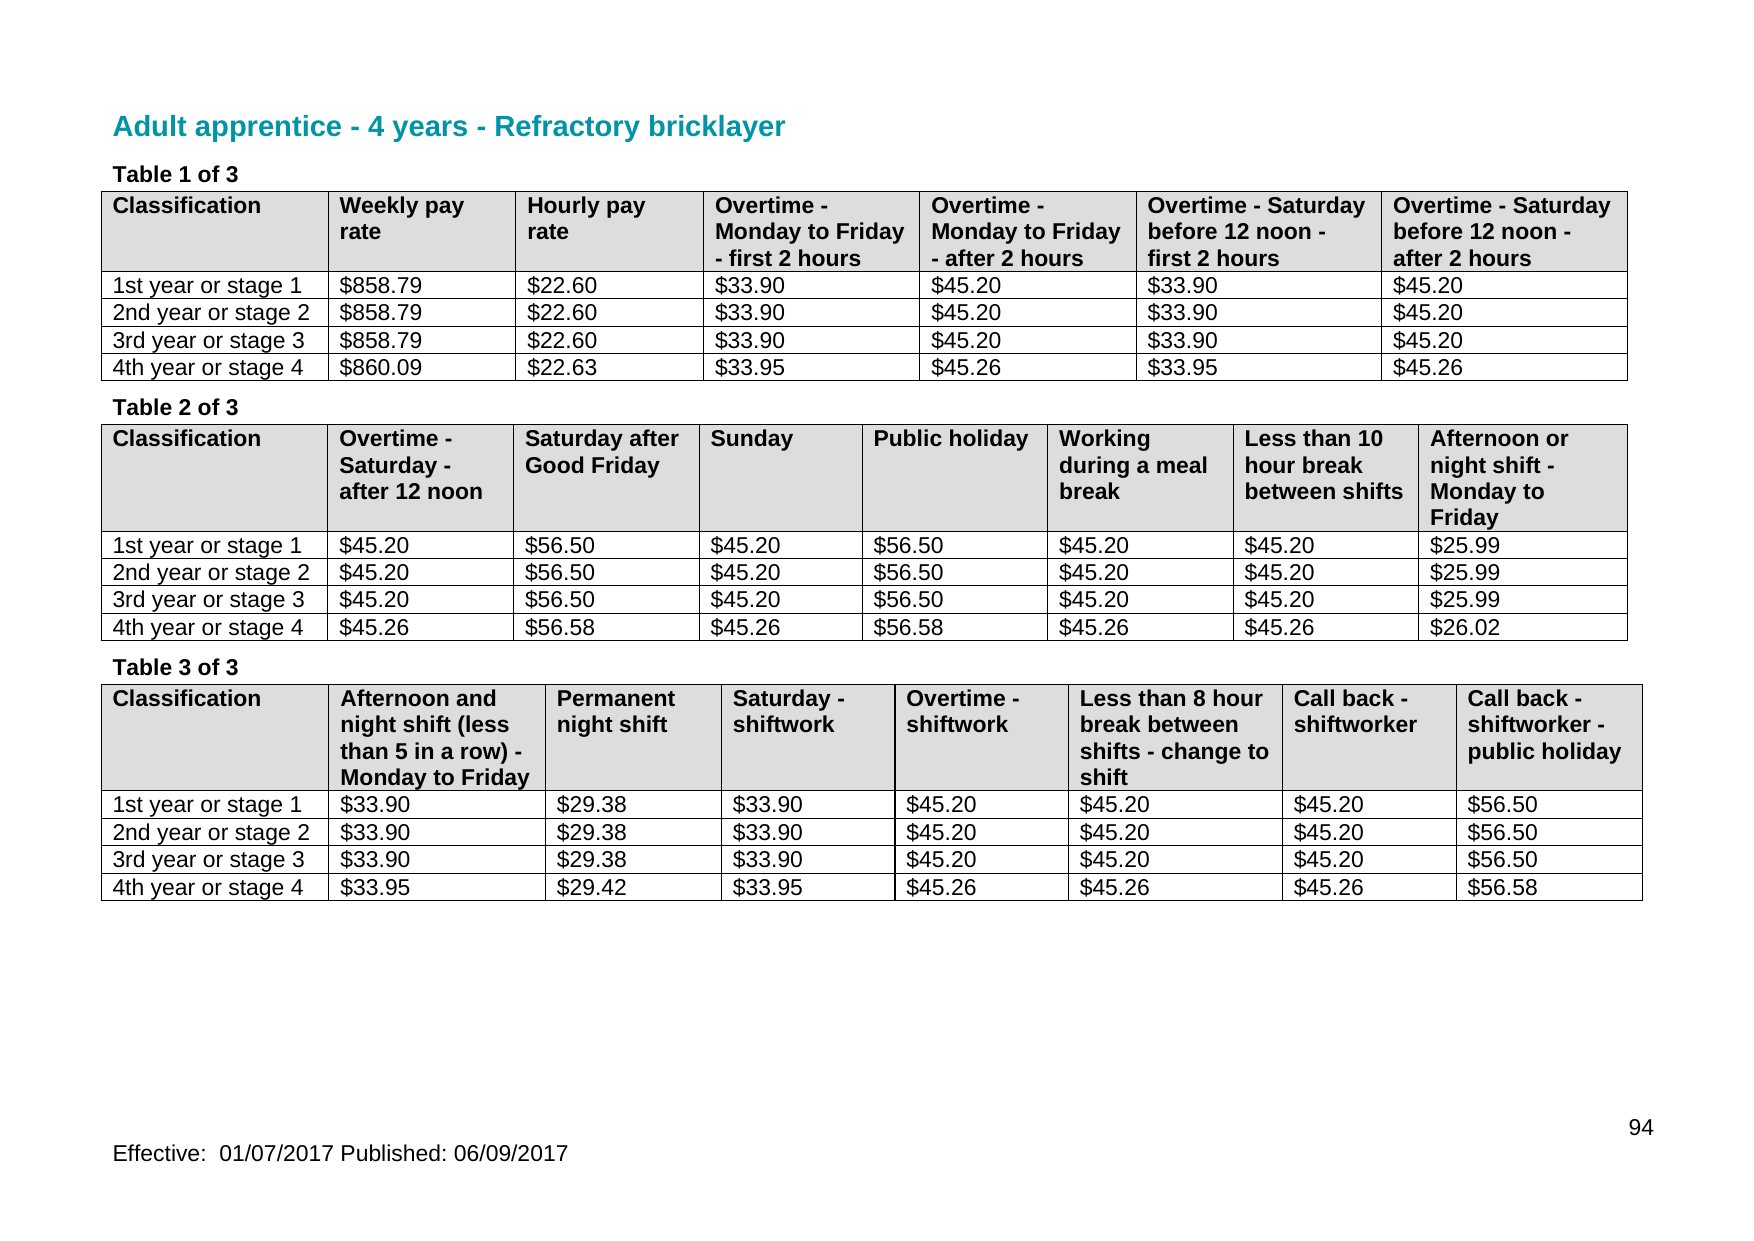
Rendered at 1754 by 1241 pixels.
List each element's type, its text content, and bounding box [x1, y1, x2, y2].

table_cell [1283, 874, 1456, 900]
text Table 2 of 3 [112, 394, 1654, 420]
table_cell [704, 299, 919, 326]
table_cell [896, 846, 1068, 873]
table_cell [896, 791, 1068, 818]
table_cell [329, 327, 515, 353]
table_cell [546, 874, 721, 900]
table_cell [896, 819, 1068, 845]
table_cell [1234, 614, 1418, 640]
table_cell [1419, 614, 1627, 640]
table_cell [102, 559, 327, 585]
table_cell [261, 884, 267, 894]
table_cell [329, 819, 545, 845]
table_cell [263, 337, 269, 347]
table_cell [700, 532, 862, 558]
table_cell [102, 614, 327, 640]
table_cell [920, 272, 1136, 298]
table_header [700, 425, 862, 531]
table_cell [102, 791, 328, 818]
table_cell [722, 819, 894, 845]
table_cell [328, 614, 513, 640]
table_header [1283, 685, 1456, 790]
subtitle Adult apprentice - 4 years - Refractory bricklayer [112, 109, 1654, 143]
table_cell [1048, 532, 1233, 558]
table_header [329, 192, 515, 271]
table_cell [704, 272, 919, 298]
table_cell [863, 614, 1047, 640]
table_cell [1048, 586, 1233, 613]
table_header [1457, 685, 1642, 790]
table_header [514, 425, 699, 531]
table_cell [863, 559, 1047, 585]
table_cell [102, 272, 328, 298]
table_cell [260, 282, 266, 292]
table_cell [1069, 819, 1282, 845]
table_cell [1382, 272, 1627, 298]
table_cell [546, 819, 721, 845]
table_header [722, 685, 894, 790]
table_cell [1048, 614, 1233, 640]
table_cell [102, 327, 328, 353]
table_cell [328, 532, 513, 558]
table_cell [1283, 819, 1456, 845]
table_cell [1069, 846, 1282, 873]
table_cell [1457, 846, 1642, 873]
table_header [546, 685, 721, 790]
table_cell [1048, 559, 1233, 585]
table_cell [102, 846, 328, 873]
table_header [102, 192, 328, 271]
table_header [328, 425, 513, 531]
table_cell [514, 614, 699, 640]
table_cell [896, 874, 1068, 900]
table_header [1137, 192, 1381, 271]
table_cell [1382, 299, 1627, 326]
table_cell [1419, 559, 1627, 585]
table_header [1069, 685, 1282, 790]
text Table 3 of 3 [112, 654, 1654, 680]
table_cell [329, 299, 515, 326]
text Table 1 of 3 [112, 161, 1654, 187]
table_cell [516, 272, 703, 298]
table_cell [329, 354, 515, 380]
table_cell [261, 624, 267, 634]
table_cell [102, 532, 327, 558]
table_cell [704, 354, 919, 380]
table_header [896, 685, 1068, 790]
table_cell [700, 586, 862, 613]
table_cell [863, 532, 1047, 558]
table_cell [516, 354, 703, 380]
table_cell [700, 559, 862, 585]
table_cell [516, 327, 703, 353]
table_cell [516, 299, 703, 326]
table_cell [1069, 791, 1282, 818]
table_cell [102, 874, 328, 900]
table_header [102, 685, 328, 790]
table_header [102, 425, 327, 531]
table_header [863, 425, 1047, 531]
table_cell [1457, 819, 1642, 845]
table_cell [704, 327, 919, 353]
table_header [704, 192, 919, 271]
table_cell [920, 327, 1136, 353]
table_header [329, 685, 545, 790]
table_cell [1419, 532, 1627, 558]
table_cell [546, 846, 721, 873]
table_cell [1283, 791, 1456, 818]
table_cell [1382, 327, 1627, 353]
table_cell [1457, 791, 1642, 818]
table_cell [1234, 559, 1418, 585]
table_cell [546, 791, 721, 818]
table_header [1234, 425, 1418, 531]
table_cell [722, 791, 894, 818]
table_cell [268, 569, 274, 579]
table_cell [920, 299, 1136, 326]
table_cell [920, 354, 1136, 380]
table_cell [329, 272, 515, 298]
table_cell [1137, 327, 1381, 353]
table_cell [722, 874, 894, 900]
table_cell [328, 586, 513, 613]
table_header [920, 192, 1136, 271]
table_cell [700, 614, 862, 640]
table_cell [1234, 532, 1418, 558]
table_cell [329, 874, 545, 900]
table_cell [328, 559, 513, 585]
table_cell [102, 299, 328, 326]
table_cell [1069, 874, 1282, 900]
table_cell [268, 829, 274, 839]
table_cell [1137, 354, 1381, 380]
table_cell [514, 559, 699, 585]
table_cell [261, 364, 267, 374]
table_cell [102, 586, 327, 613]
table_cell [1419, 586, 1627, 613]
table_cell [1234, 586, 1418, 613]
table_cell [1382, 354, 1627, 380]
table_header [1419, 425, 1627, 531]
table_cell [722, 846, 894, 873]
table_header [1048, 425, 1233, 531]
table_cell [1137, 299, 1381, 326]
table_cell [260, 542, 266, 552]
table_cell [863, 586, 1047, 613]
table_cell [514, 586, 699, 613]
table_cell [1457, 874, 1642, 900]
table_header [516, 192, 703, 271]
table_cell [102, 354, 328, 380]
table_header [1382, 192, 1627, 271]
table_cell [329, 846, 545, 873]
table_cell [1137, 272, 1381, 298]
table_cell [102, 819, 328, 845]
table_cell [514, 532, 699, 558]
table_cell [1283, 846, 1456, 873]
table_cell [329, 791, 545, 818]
